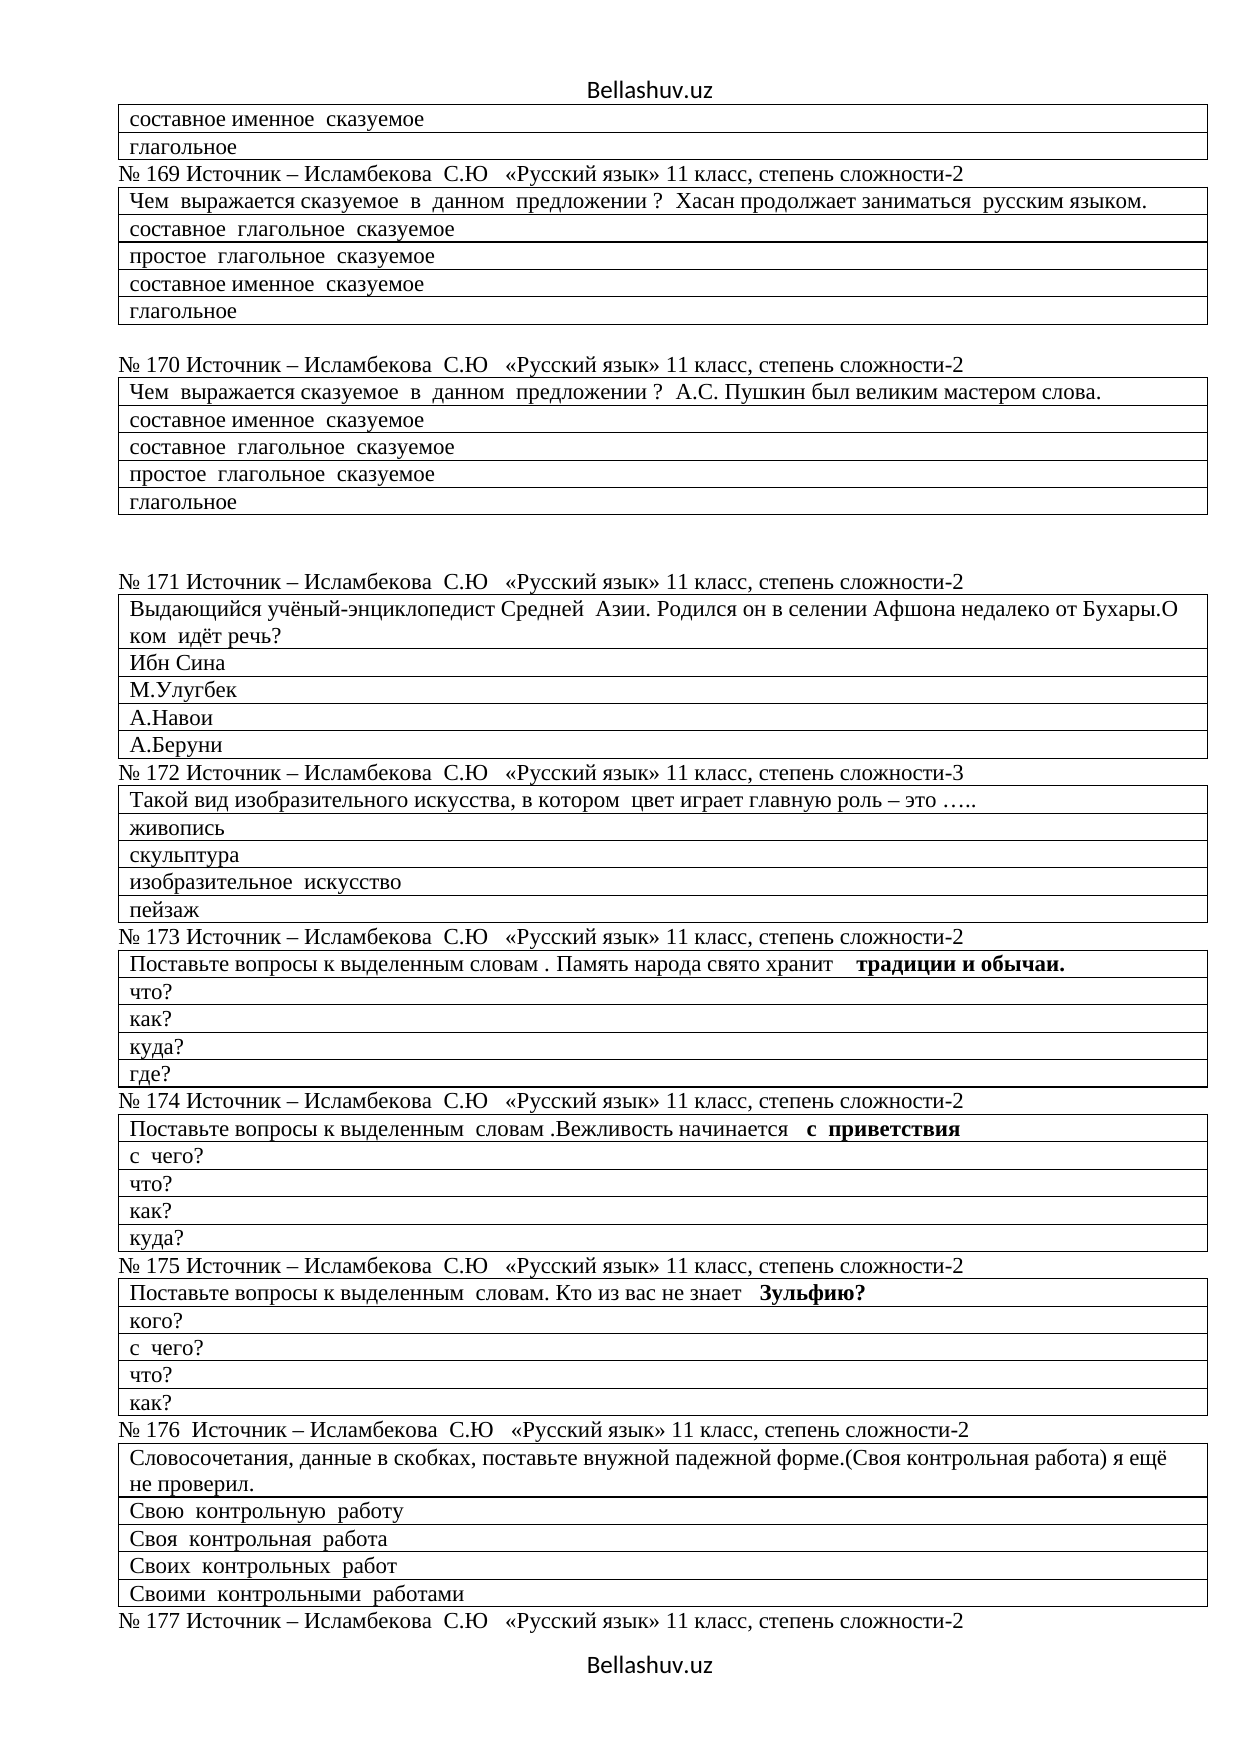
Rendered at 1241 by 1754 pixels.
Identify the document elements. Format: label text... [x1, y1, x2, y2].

text № 177 Источник – Исламбекова С.Ю «Русский язык» 11 класс, степень сложности-2 [118, 1607, 1181, 1633]
text № 170 Источник – Исламбекова С.Ю «Русский язык» 11 класс, степень сложности-2 [118, 351, 1181, 377]
table_cell живопись [119, 814, 1207, 840]
table_cell А.Беруни [119, 731, 1207, 758]
table_cell с чего? [119, 1334, 1207, 1360]
table_cell Своих контрольных работ [119, 1552, 1207, 1578]
table_cell с чего? [119, 1142, 1207, 1169]
table_cell составное глагольное сказуемое [119, 215, 1207, 241]
table_header Чем выражается сказуемое в данном предложении ? Хасан продолжает заниматься русским языком. [119, 188, 1207, 214]
table_cell Своими контрольными работами [119, 1580, 1207, 1606]
table_cell М.Улугбек [119, 677, 1207, 703]
table_cell глагольное [119, 133, 1207, 159]
table_cell куда? [119, 1225, 1207, 1251]
table_cell глагольное [119, 488, 1207, 514]
text № 172 Источник – Исламбекова С.Ю «Русский язык» 11 класс, степень сложности-3 [118, 759, 1181, 785]
table_header Поставьте вопросы к выделенным словам .Вежливость начинается с приветствия [119, 1115, 1207, 1141]
table_cell как? [119, 1197, 1207, 1223]
table_header Словосочетания, данные в скобках, поставьте внужной падежной форме.(Своя контрольная работа) я ещё не проверил. [119, 1444, 1207, 1496]
table_cell скульптура [119, 841, 1207, 867]
table_cell Ибн Сина [119, 649, 1207, 676]
text № 171 Источник – Исламбекова С.Ю «Русский язык» 11 класс, степень сложности-2 [118, 568, 1181, 594]
table_cell что? [119, 1361, 1207, 1388]
table_cell составное глагольное сказуемое [119, 433, 1207, 459]
text № 175 Источник – Исламбекова С.Ю «Русский язык» 11 класс, степень сложности-2 [118, 1252, 1181, 1278]
table_header Выдающийся учёный-энциклопедист Средней Азии. Родился он в селении Афшона недалеко от Бухары.О ком идёт речь? [119, 595, 1207, 648]
table_cell простое глагольное сказуемое [119, 243, 1207, 269]
table_cell куда? [119, 1033, 1207, 1059]
table_header Такой вид изобразительного искусства, в котором цвет играет главную роль – это ….. [119, 786, 1207, 812]
table_cell пейзаж [119, 896, 1207, 922]
table_cell изобразительное искусство [119, 868, 1207, 895]
table_cell как? [119, 1005, 1207, 1032]
table_cell Свою контрольную работу [119, 1498, 1207, 1524]
text № 176 Источник – Исламбекова С.Ю «Русский язык» 11 класс, степень сложности-2 [118, 1416, 1181, 1443]
table_header Поставьте вопросы к выделенным словам. Кто из вас не знает Зульфию? [119, 1279, 1207, 1306]
text № 173 Источник – Исламбекова С.Ю «Русский язык» 11 класс, степень сложности-2 [118, 923, 1181, 949]
table_cell глагольное [119, 297, 1207, 323]
text № 169 Источник – Исламбекова С.Ю «Русский язык» 11 класс, степень сложности-2 [118, 160, 1181, 187]
table_cell как? [119, 1389, 1207, 1415]
table_cell А.Навои [119, 704, 1207, 730]
table_header Поставьте вопросы к выделенным словам . Память народа свято хранит традиции и обычаи. [119, 951, 1207, 977]
table_cell кого? [119, 1307, 1207, 1333]
table_cell простое глагольное сказуемое [119, 461, 1207, 487]
table_header Чем выражается сказуемое в данном предложении ? А.С. Пушкин был великим мастером слова. [119, 378, 1207, 405]
table_cell что? [119, 978, 1207, 1004]
text № 174 Источник – Исламбекова С.Ю «Русский язык» 11 класс, степень сложности-2 [118, 1088, 1181, 1114]
table_cell где? [119, 1060, 1207, 1086]
table_cell что? [119, 1170, 1207, 1196]
table_cell составное именное сказуемое [119, 105, 1207, 132]
table_cell составное именное сказуемое [119, 406, 1207, 432]
table_cell составное именное сказуемое [119, 270, 1207, 296]
table_cell Своя контрольная работа [119, 1525, 1207, 1551]
